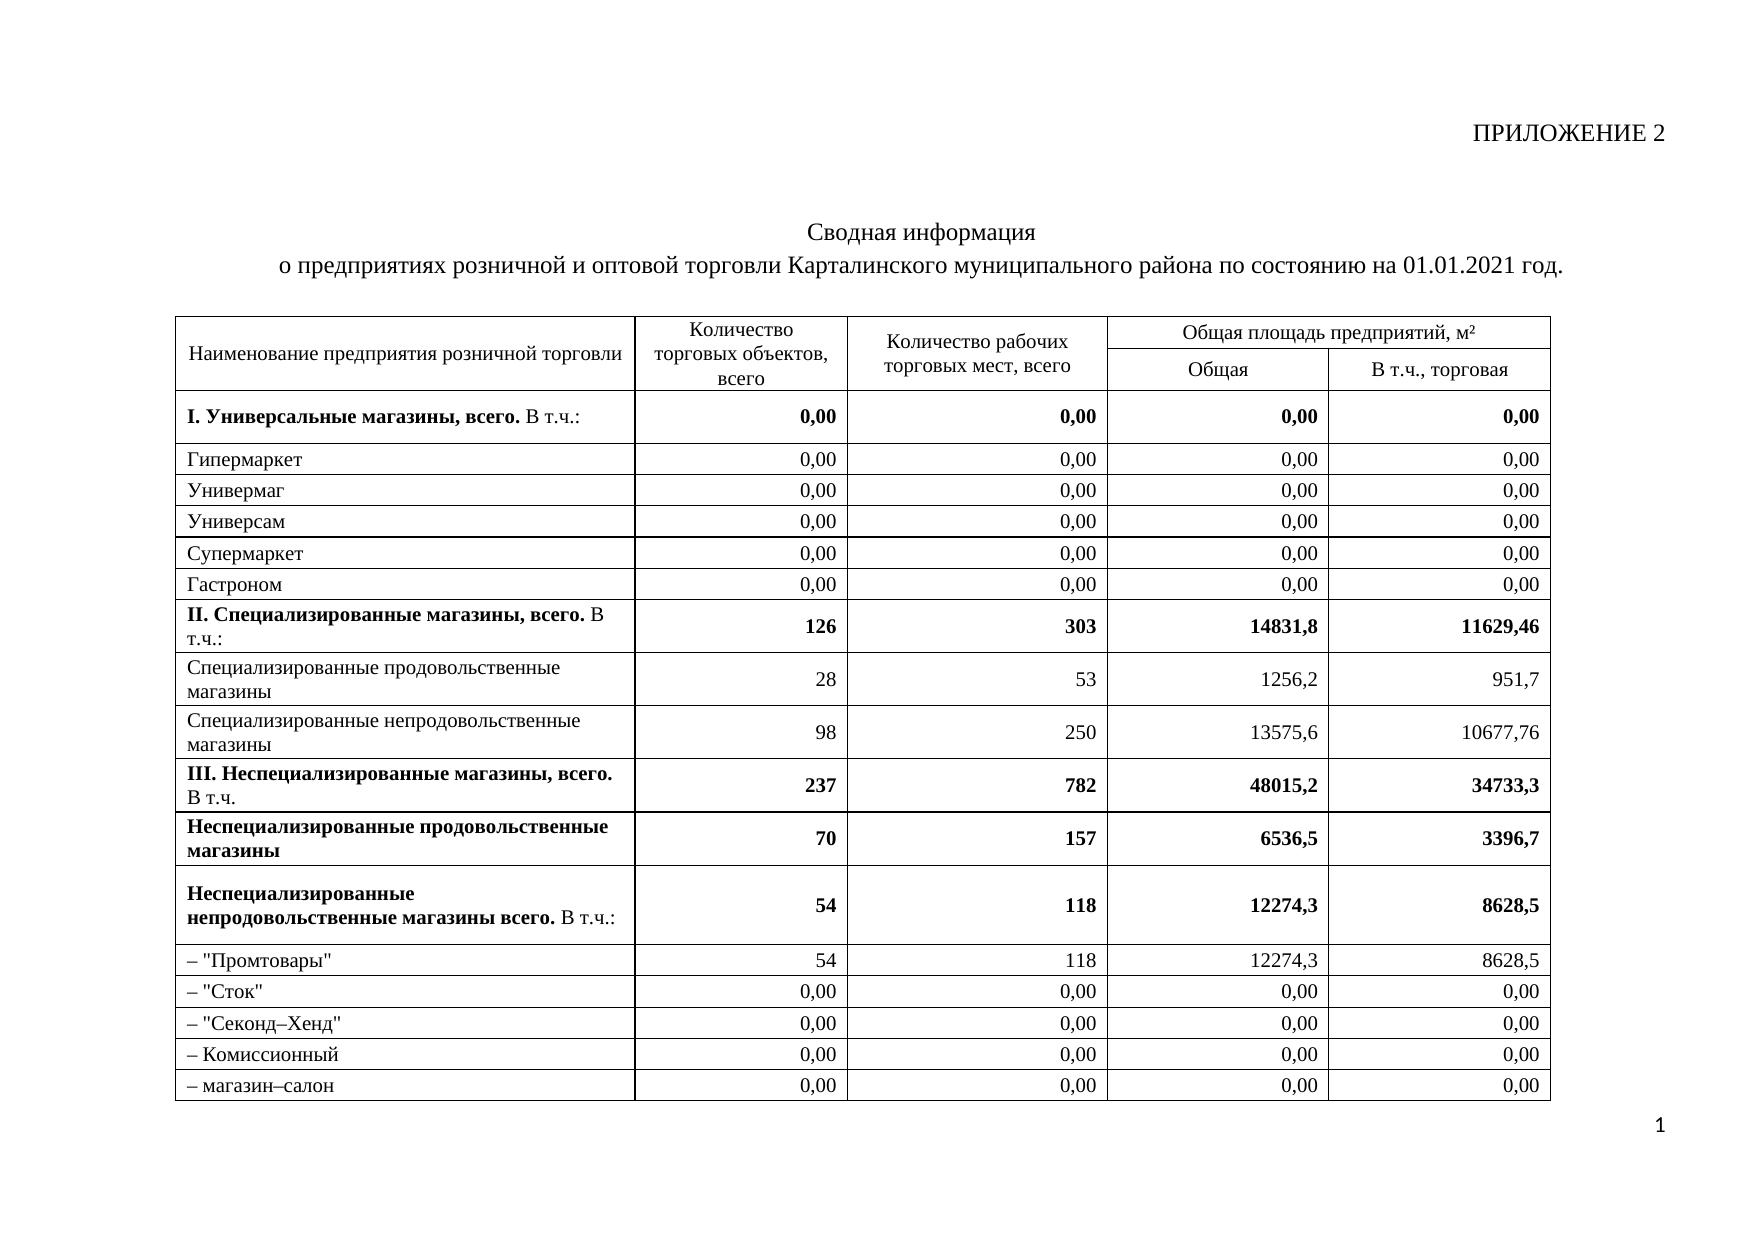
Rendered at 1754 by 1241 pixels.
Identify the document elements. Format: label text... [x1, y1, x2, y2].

table_cell Специализированные непродовольственные магазины [176, 706, 634, 758]
table_cell 0,00 [636, 391, 847, 443]
table_cell 0,00 [848, 506, 1107, 536]
table_cell 0,00 [848, 391, 1107, 443]
table_cell Гипермаркет [176, 444, 634, 474]
table_cell 12274,3 [1108, 866, 1328, 944]
table_cell 8628,5 [1329, 866, 1550, 944]
table_cell Неспециализированные непродовольственные магазины всего. В т.ч.: [176, 866, 634, 944]
table_cell III. Неспециализированные магазины, всего. В т.ч. [176, 759, 634, 811]
table_cell – "Промтовары" [176, 945, 634, 975]
text Сводная информация [177, 217, 1665, 246]
table_cell 28 [636, 653, 847, 705]
table_cell 0,00 [1108, 538, 1328, 568]
table_cell 0,00 [848, 1070, 1107, 1100]
table_cell 48015,2 [1108, 759, 1328, 811]
table_cell – "Сток" [176, 976, 634, 1007]
table_cell 250 [848, 706, 1107, 758]
text ПРИЛОЖЕНИЕ 2 [177, 118, 1665, 147]
table_cell 303 [848, 600, 1107, 652]
table_header Количество рабочих торговых мест, всего [848, 317, 1107, 389]
table_cell 0,00 [1329, 506, 1550, 536]
table_cell Общая [1108, 349, 1328, 389]
table_cell 98 [636, 706, 847, 758]
table_cell – Комиссионный [176, 1039, 634, 1069]
table_cell 782 [848, 759, 1107, 811]
table_cell 14831,8 [1108, 600, 1328, 652]
table_cell 0,00 [1329, 1008, 1550, 1038]
table_cell 0,00 [1108, 1039, 1328, 1069]
table_cell 10677,76 [1329, 706, 1550, 758]
table_cell 53 [848, 653, 1107, 705]
table_cell 157 [848, 813, 1107, 864]
table_cell 0,00 [636, 976, 847, 1007]
table_cell 0,00 [1329, 391, 1550, 443]
table_cell 0,00 [1329, 1070, 1550, 1100]
table_cell 0,00 [848, 1039, 1107, 1069]
table_cell Супермаркет [176, 538, 634, 568]
table_cell 0,00 [1329, 444, 1550, 474]
table_cell В т.ч., торговая [1329, 349, 1550, 389]
table_cell 0,00 [1329, 538, 1550, 568]
text о предприятиях розничной и оптовой торговли Карталинского муниципального района по состоянию на 01.01.2021 год. [177, 250, 1665, 279]
table_cell 0,00 [1329, 1039, 1550, 1069]
table_cell 0,00 [1329, 569, 1550, 599]
table_cell Гастроном [176, 569, 634, 599]
table_cell – магазин–салон [176, 1070, 634, 1100]
table_cell 3396,7 [1329, 813, 1550, 864]
table_cell 54 [636, 866, 847, 944]
table_cell 237 [636, 759, 847, 811]
table_cell 118 [848, 866, 1107, 944]
table_cell 0,00 [1108, 1070, 1328, 1100]
table_cell 0,00 [848, 444, 1107, 474]
table_cell 0,00 [848, 475, 1107, 505]
table_cell 54 [636, 945, 847, 975]
table_cell 0,00 [636, 1070, 847, 1100]
table_cell 0,00 [848, 538, 1107, 568]
table_cell I. Универсальные магазины, всего. В т.ч.: [176, 391, 634, 443]
table_cell 70 [636, 813, 847, 864]
table_cell 118 [848, 945, 1107, 975]
table_header Количество торговых объектов, всего [636, 317, 847, 389]
table_cell 0,00 [1108, 1008, 1328, 1038]
table_cell 0,00 [848, 1008, 1107, 1038]
table_cell 34733,3 [1329, 759, 1550, 811]
table_cell Неспециализированные продовольственные магазины [176, 813, 634, 864]
table_cell 0,00 [636, 475, 847, 505]
table_cell 0,00 [1108, 444, 1328, 474]
table_cell Специализированные продовольственные магазины [176, 653, 634, 705]
table_cell 0,00 [1108, 475, 1328, 505]
table_cell 126 [636, 600, 847, 652]
table_cell 0,00 [1329, 475, 1550, 505]
table_cell 0,00 [636, 444, 847, 474]
table_cell II. Специализированные магазины, всего. В т.ч.: [176, 600, 634, 652]
table_cell 0,00 [1329, 976, 1550, 1007]
table_header Общая площадь предприятий, м² [1108, 317, 1550, 347]
table_cell 0,00 [1108, 391, 1328, 443]
table_cell 0,00 [636, 506, 847, 536]
table_cell 11629,46 [1329, 600, 1550, 652]
table_cell – "Секонд–Хенд" [176, 1008, 634, 1038]
table_cell 12274,3 [1108, 945, 1328, 975]
table_cell 1256,2 [1108, 653, 1328, 705]
table_cell Универмаг [176, 475, 634, 505]
table_cell 0,00 [848, 569, 1107, 599]
table_cell 0,00 [636, 538, 847, 568]
table_cell 0,00 [848, 976, 1107, 1007]
table_cell 0,00 [636, 1039, 847, 1069]
table_cell 13575,6 [1108, 706, 1328, 758]
table_cell 0,00 [1108, 569, 1328, 599]
table_cell Универсам [176, 506, 634, 536]
table_cell 8628,5 [1329, 945, 1550, 975]
table_cell 0,00 [636, 569, 847, 599]
table_cell 0,00 [1108, 976, 1328, 1007]
table_cell 6536,5 [1108, 813, 1328, 864]
table_cell 0,00 [636, 1008, 847, 1038]
table_header Наименование предприятия розничной торговли [176, 317, 634, 389]
table_cell 951,7 [1329, 653, 1550, 705]
table_cell 0,00 [1108, 506, 1328, 536]
